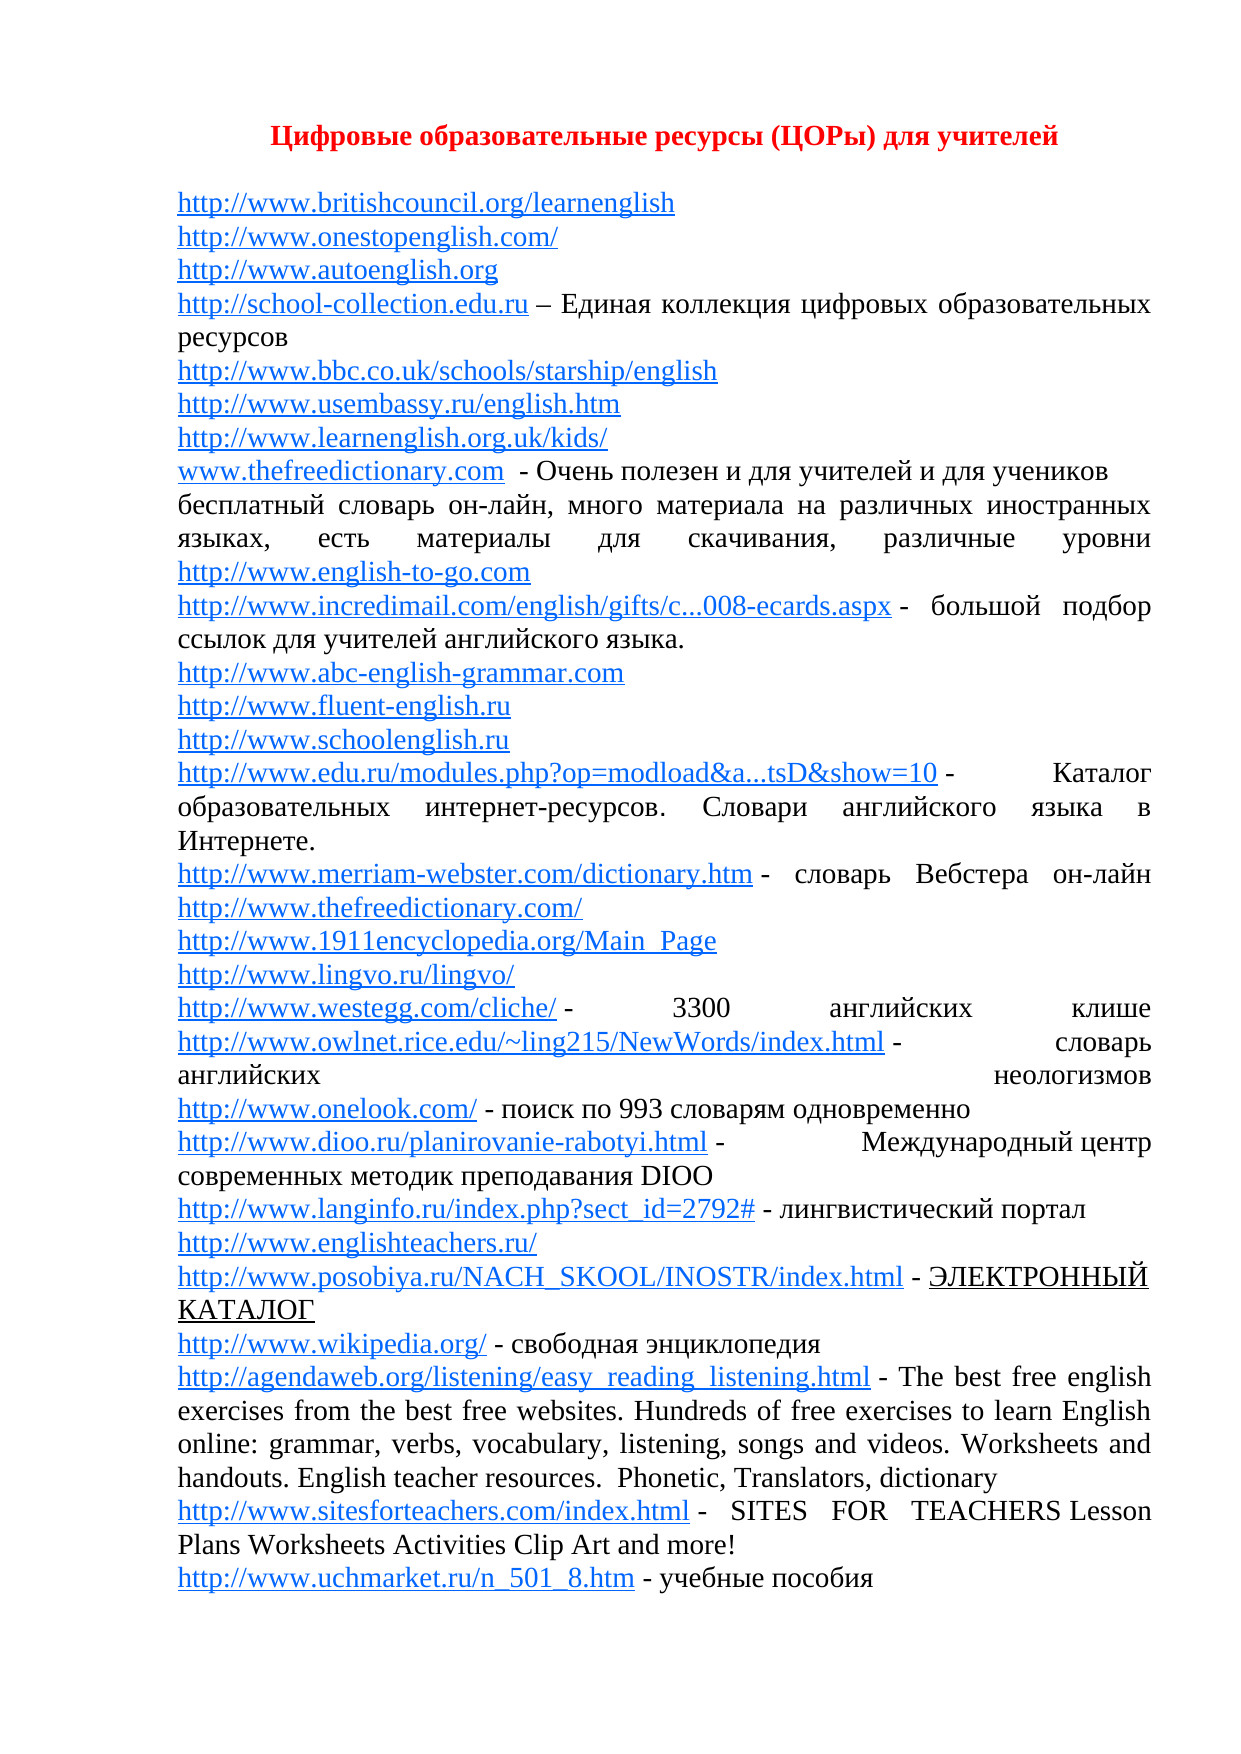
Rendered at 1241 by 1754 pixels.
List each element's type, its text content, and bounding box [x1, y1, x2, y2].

text http://www.learnenglish.org.uk/kids/ [177, 420, 1152, 453]
text http://www.dioo.ru/planirovanie-rabotyi.html - Международный центр современных методик преподавания DIOO [177, 1124, 1152, 1192]
text http://www.bbc.co.uk/schools/starship/english [177, 353, 1152, 386]
text http://www.britishcouncil.org/learnenglish [177, 185, 1152, 219]
text http://www.englishteachers.ru/ [177, 1225, 1152, 1259]
text http://www.westegg.com/cliche/ - 3300 английских клише http://www.owlnet.rice.edu/~ling215/NewWords/index.html - словарь английских неологизмов http://www.onelook.com/ - поиск по 993 словарям одновременно [177, 990, 1152, 1124]
text http://www.onestopenglish.com/ http://www.autoenglish.org [177, 219, 1152, 286]
text http://www.uchmarket.ru/n_501_8.htm - учебные пособия [177, 1561, 1152, 1594]
text бесплатный словарь он-лайн, много материала на различных иностранных языках, есть материалы для скачивания, различные уровни http://www.english-to-go.com [177, 487, 1152, 588]
text http://www.posobiya.ru/NACH_SKOOL/INOSTR/index.html - ЭЛЕКТРОННЫЙ КАТАЛОГ [177, 1259, 1152, 1326]
text http://www.usembassy.ru/english.htm [177, 386, 1152, 420]
text http://www.sitesforteachers.com/index.html - SITES FOR TEACHERS Lesson Plans Worksheets Activities Clip Art and more! [177, 1493, 1152, 1561]
text http://agendaweb.org/listening/easy_reading_listening.html - The best free english exercises from the best free websites. Hundreds of free exercises to learn English online: grammar, verbs, vocabulary, listening, songs and videos. Worksheets and handouts. English teacher resources. Phonetic, Translators, dictionary [177, 1359, 1152, 1493]
text http://www.abc-english-grammar.com http://www.fluent-english.ru http://www.schoolenglish.ru http://www.edu.ru/modules.php?op=modload&a...tsD&show=10 - Каталог образовательных интернет-ресурсов. Словари английского языка в Интернете. [177, 655, 1152, 856]
text www.thefreedictionary.com - Очень полезен и для учителей и для учеников [177, 453, 1152, 487]
text http://www.merriam-webster.com/dictionary.htm - словарь Вебстера он-лайн http://www.thefreedictionary.com/ http://www.1911encyclopedia.org/Main_Page http://www.lingvo.ru/lingvo/ [177, 856, 1152, 990]
text http://www.langinfo.ru/index.php?sect_id=2792# - лингвистический портал [177, 1192, 1152, 1225]
text Цифровые образовательные ресурсы (ЦОРы) для учителей [177, 118, 1152, 152]
text http://www.wikipedia.org/ - свободная энциклопедия [177, 1326, 1152, 1359]
text http://school-collection.edu.ru – Единая коллекция цифровых образовательных ресурсов [177, 286, 1152, 353]
text http://www.incredimail.com/english/gifts/c...008-ecards.aspx - большой подбор ссылок для учителей английского языка. [177, 588, 1152, 655]
